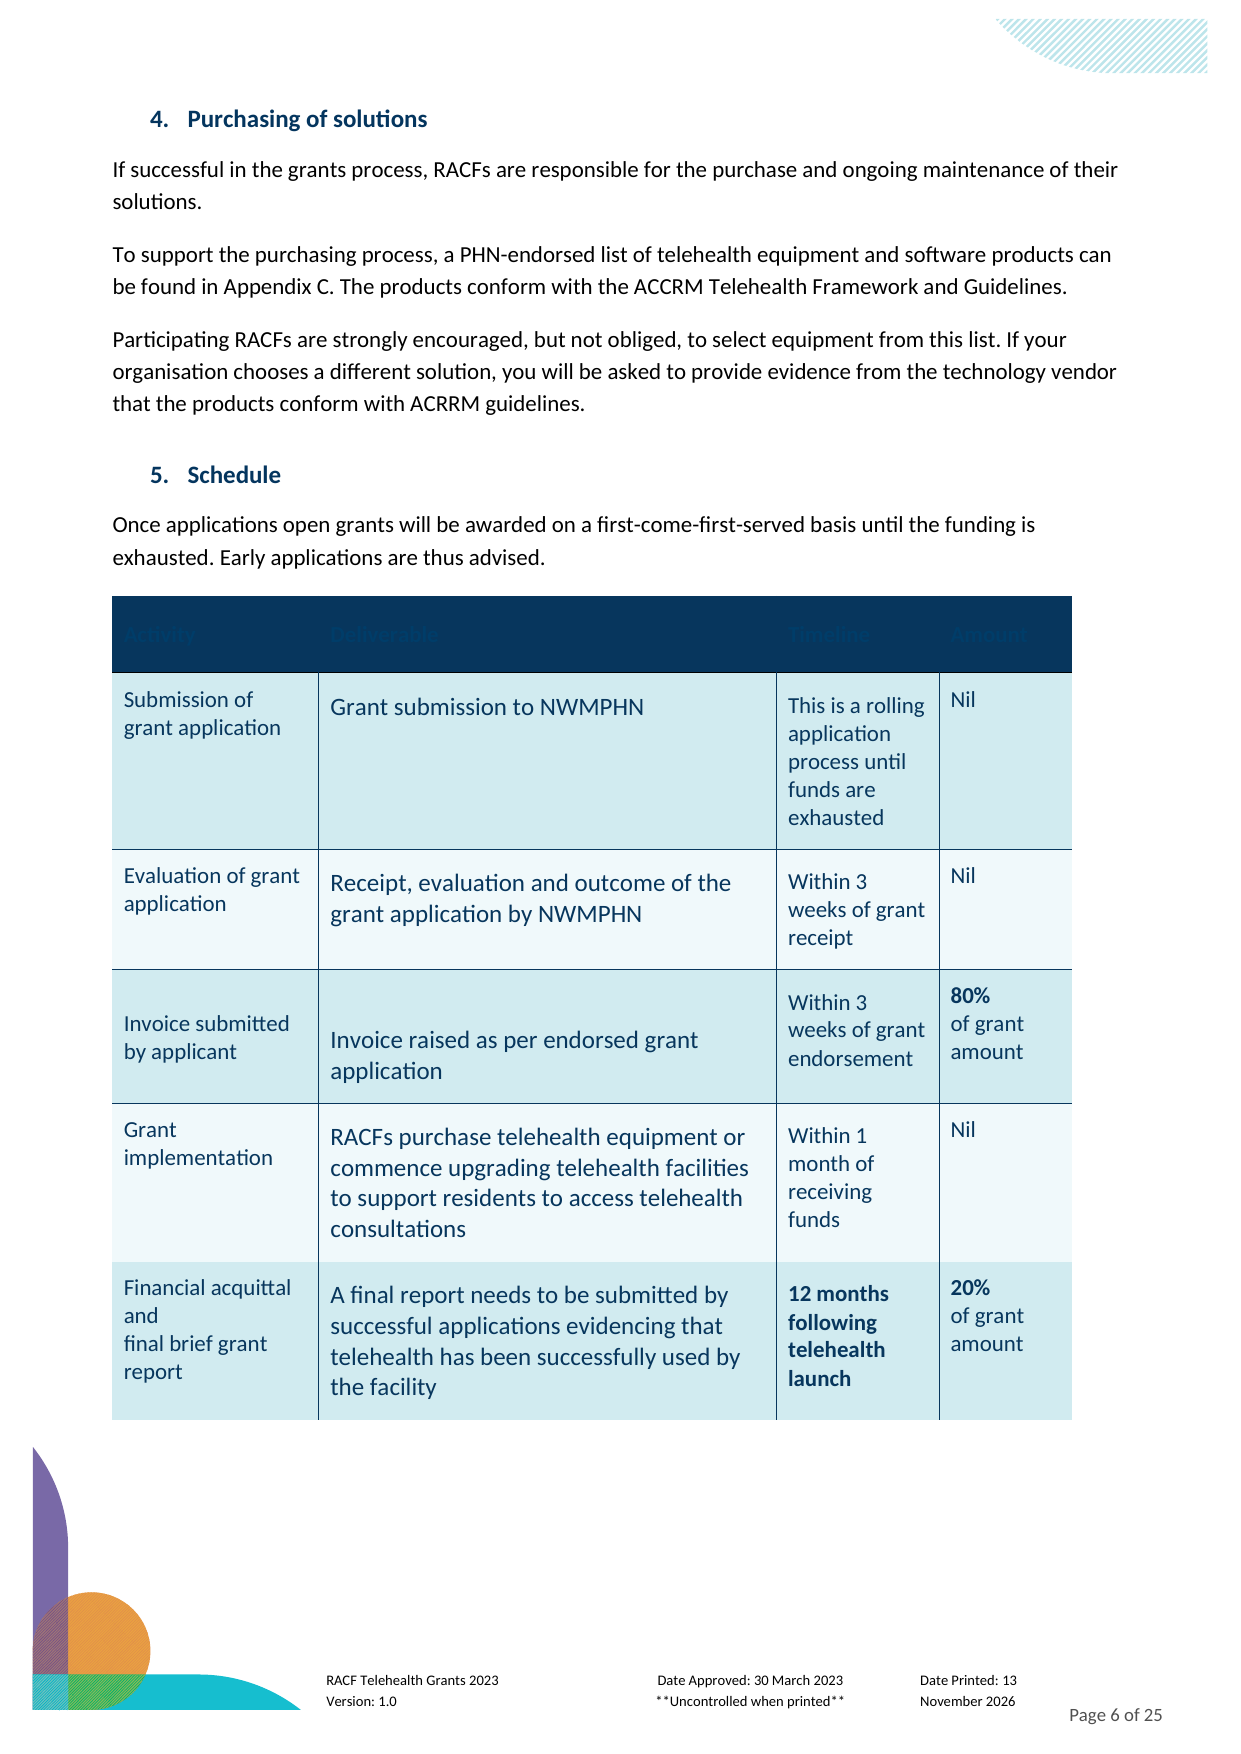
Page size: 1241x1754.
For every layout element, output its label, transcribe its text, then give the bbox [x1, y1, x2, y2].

table_cell Nil [940, 673, 1072, 849]
text Participating RACFs are strongly encouraged, but not obliged, to select equipment from this list. If your organisation chooses a different solution, you will be asked to provide evidence from the technology vendor that the products conform with ACRRM guidelines. [112, 325, 1128, 417]
table_header Amount [940, 596, 1072, 672]
text To support the purchasing process, a PHN-endorsed list of telehealth equipment and software products can be found in Appendix C. The products conform with the ACCRM Telehealth Framework and Guidelines. [112, 240, 1128, 300]
table_cell RACFs purchase telehealth equipment or commence upgrading telehealth facilities to support residents to access telehealth consultations [319, 1104, 776, 1262]
table_cell Within 3 weeks of grant receipt [777, 850, 939, 969]
text Once applications open grants will be awarded on a first-come-first-served basis until the funding is exhausted. Early applications are thus advised. [112, 511, 1128, 571]
table_cell Nil [940, 1104, 1072, 1262]
table_cell Financial acquittal and final brief grant report [112, 1262, 318, 1420]
text If successful in the grants process, RACFs are responsible for the purchase and ongoing maintenance of their solutions. [112, 155, 1128, 215]
table_cell Invoice raised as per endorsed grant application [319, 970, 776, 1103]
table_cell 20% of grant amount [940, 1262, 1072, 1420]
table_cell A final report needs to be submitted by successful applications evidencing that telehealth has been successfully used by the facility [319, 1262, 776, 1420]
subtitle Schedule [150, 459, 1128, 490]
table_cell Grant implementation [112, 1104, 318, 1262]
table_cell 12 months following telehealth launch [777, 1262, 939, 1420]
table_cell 80% of grant amount [940, 970, 1072, 1103]
subtitle Purchasing of solutions [150, 103, 1128, 134]
table_header Timeline [777, 596, 939, 672]
table_cell Invoice submitted by applicant [112, 970, 318, 1103]
table_cell Evaluation of grant application [112, 850, 318, 969]
table_cell Receipt, evaluation and outcome of the grant application by NWMPHN [319, 850, 776, 969]
table_cell Submission of grant application [112, 673, 318, 849]
table_cell Nil [940, 850, 1072, 969]
table_cell Within 1 month of receiving funds [777, 1104, 939, 1262]
table_cell Within 3 weeks of grant endorsement [777, 970, 939, 1103]
table_header Activity [112, 596, 318, 672]
table_cell Grant submission to NWMPHN [319, 673, 776, 849]
table_header Deliverable [319, 596, 776, 672]
table_cell This is a rolling application process until funds are exhausted [777, 673, 939, 849]
